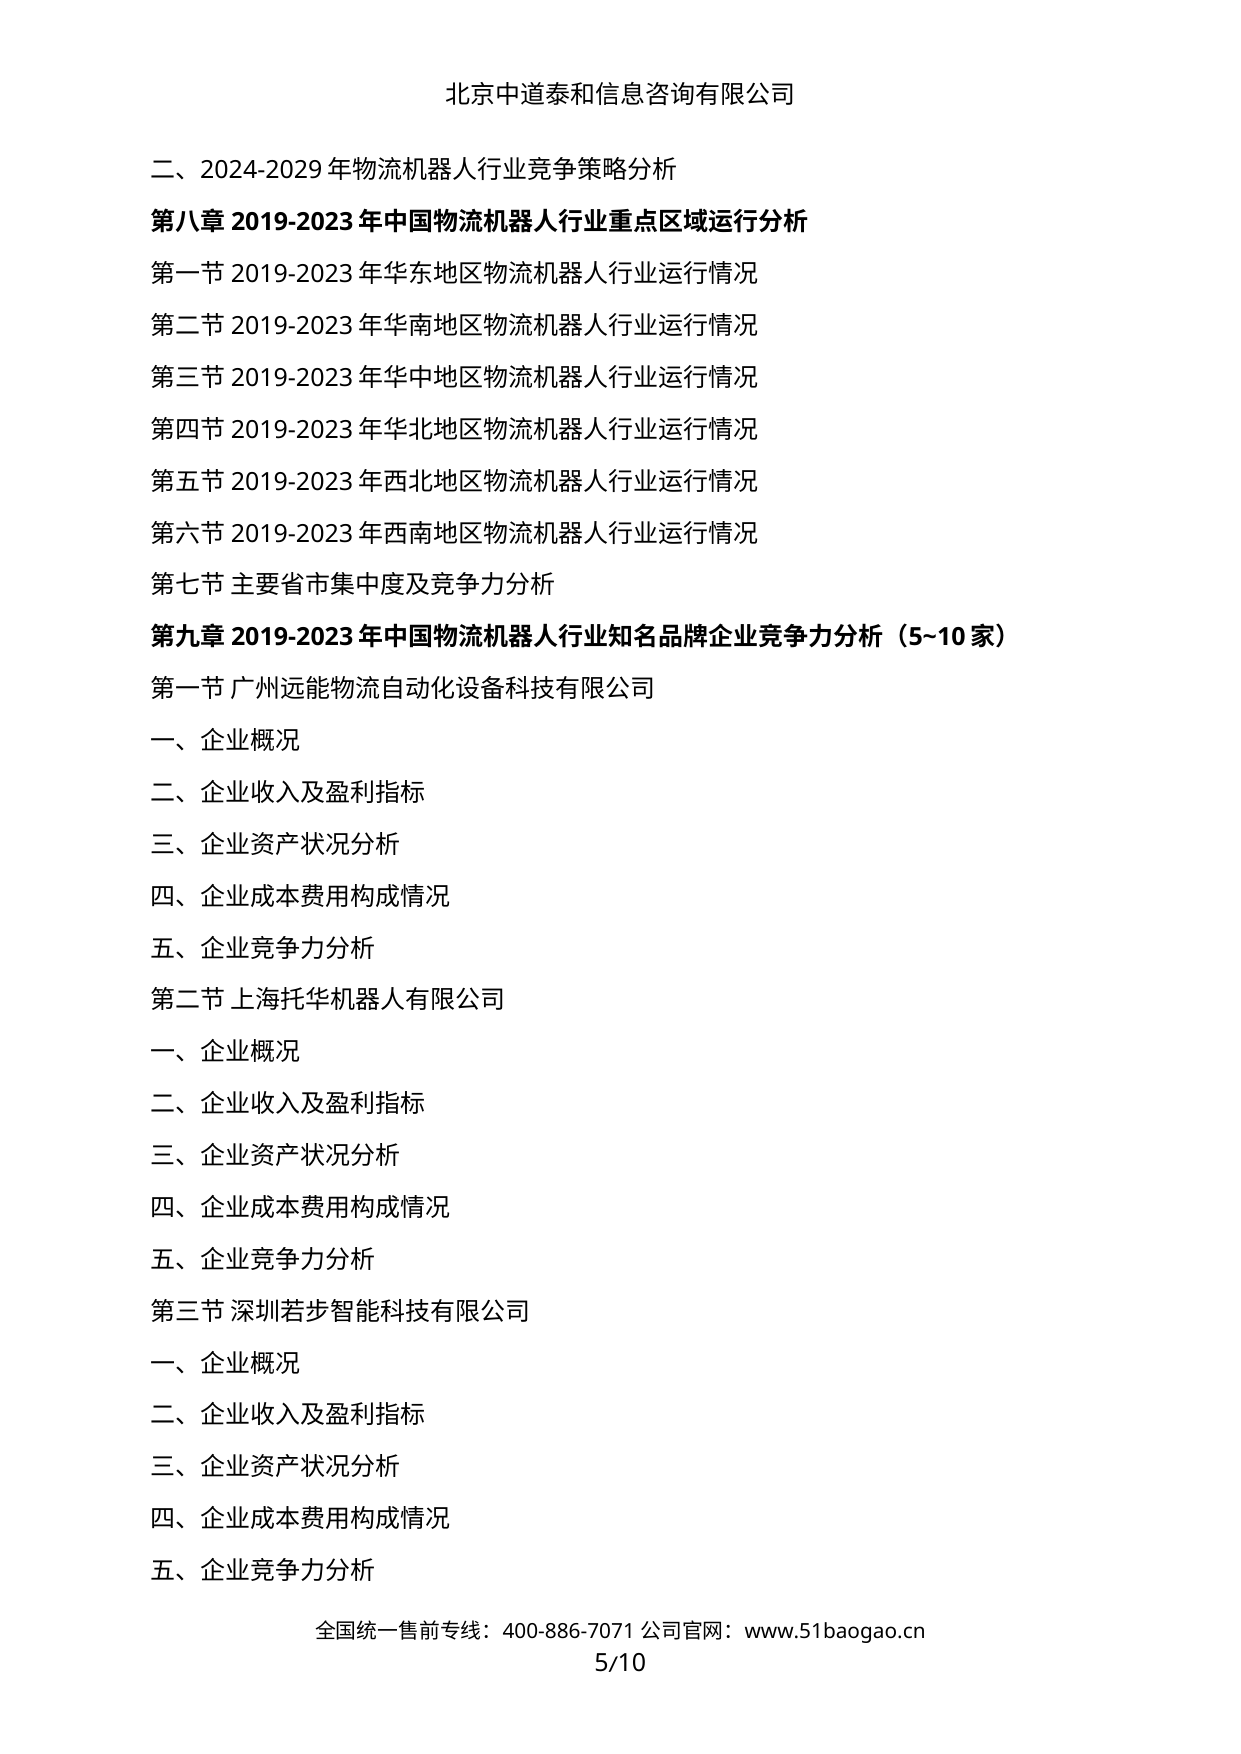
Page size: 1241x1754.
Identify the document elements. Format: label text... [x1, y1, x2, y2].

text 第五节 2019-2023年西北地区物流机器人行业运行情况 [150, 461, 1090, 497]
text 第一节 广州远能物流自动化设备科技有限公司 [150, 669, 1090, 705]
text 第四节 2019-2023年华北地区物流机器人行业运行情况 [150, 409, 1090, 446]
text 一、企业概况 [150, 1032, 1090, 1068]
text 五、企业竞争力分析 [150, 1239, 1090, 1276]
text 一、企业概况 [150, 721, 1090, 757]
text 第六节 2019-2023年西南地区物流机器人行业运行情况 [150, 513, 1090, 549]
text 第一节 2019-2023年华东地区物流机器人行业运行情况 [150, 254, 1090, 290]
text 第三节 深圳若步智能科技有限公司 [150, 1291, 1090, 1327]
text 五、企业竞争力分析 [150, 928, 1090, 964]
text 第七节 主要省市集中度及竞争力分析 [150, 565, 1090, 601]
text 第三节 2019-2023年华中地区物流机器人行业运行情况 [150, 357, 1090, 394]
text 二、企业收入及盈利指标 [150, 772, 1090, 809]
text 第二节 上海托华机器人有限公司 [150, 980, 1090, 1016]
text 一、企业概况 [150, 1343, 1090, 1379]
text 四、企业成本费用构成情况 [150, 1499, 1090, 1535]
text 二、企业收入及盈利指标 [150, 1395, 1090, 1431]
text 三、企业资产状况分析 [150, 1136, 1090, 1172]
text 二、2024-2029年物流机器人行业竞争策略分析 [150, 150, 1090, 186]
text 四、企业成本费用构成情况 [150, 1187, 1090, 1224]
text 五、企业竞争力分析 [150, 1551, 1090, 1587]
text 第八章 2019-2023年中国物流机器人行业重点区域运行分析 [150, 202, 1090, 238]
text 第二节 2019-2023年华南地区物流机器人行业运行情况 [150, 306, 1090, 342]
text 第九章 2019-2023年中国物流机器人行业知名品牌企业竞争力分析（5~10家） [150, 617, 1090, 653]
text 四、企业成本费用构成情况 [150, 876, 1090, 912]
text 三、企业资产状况分析 [150, 1447, 1090, 1483]
text 三、企业资产状况分析 [150, 824, 1090, 861]
text 二、企业收入及盈利指标 [150, 1084, 1090, 1120]
